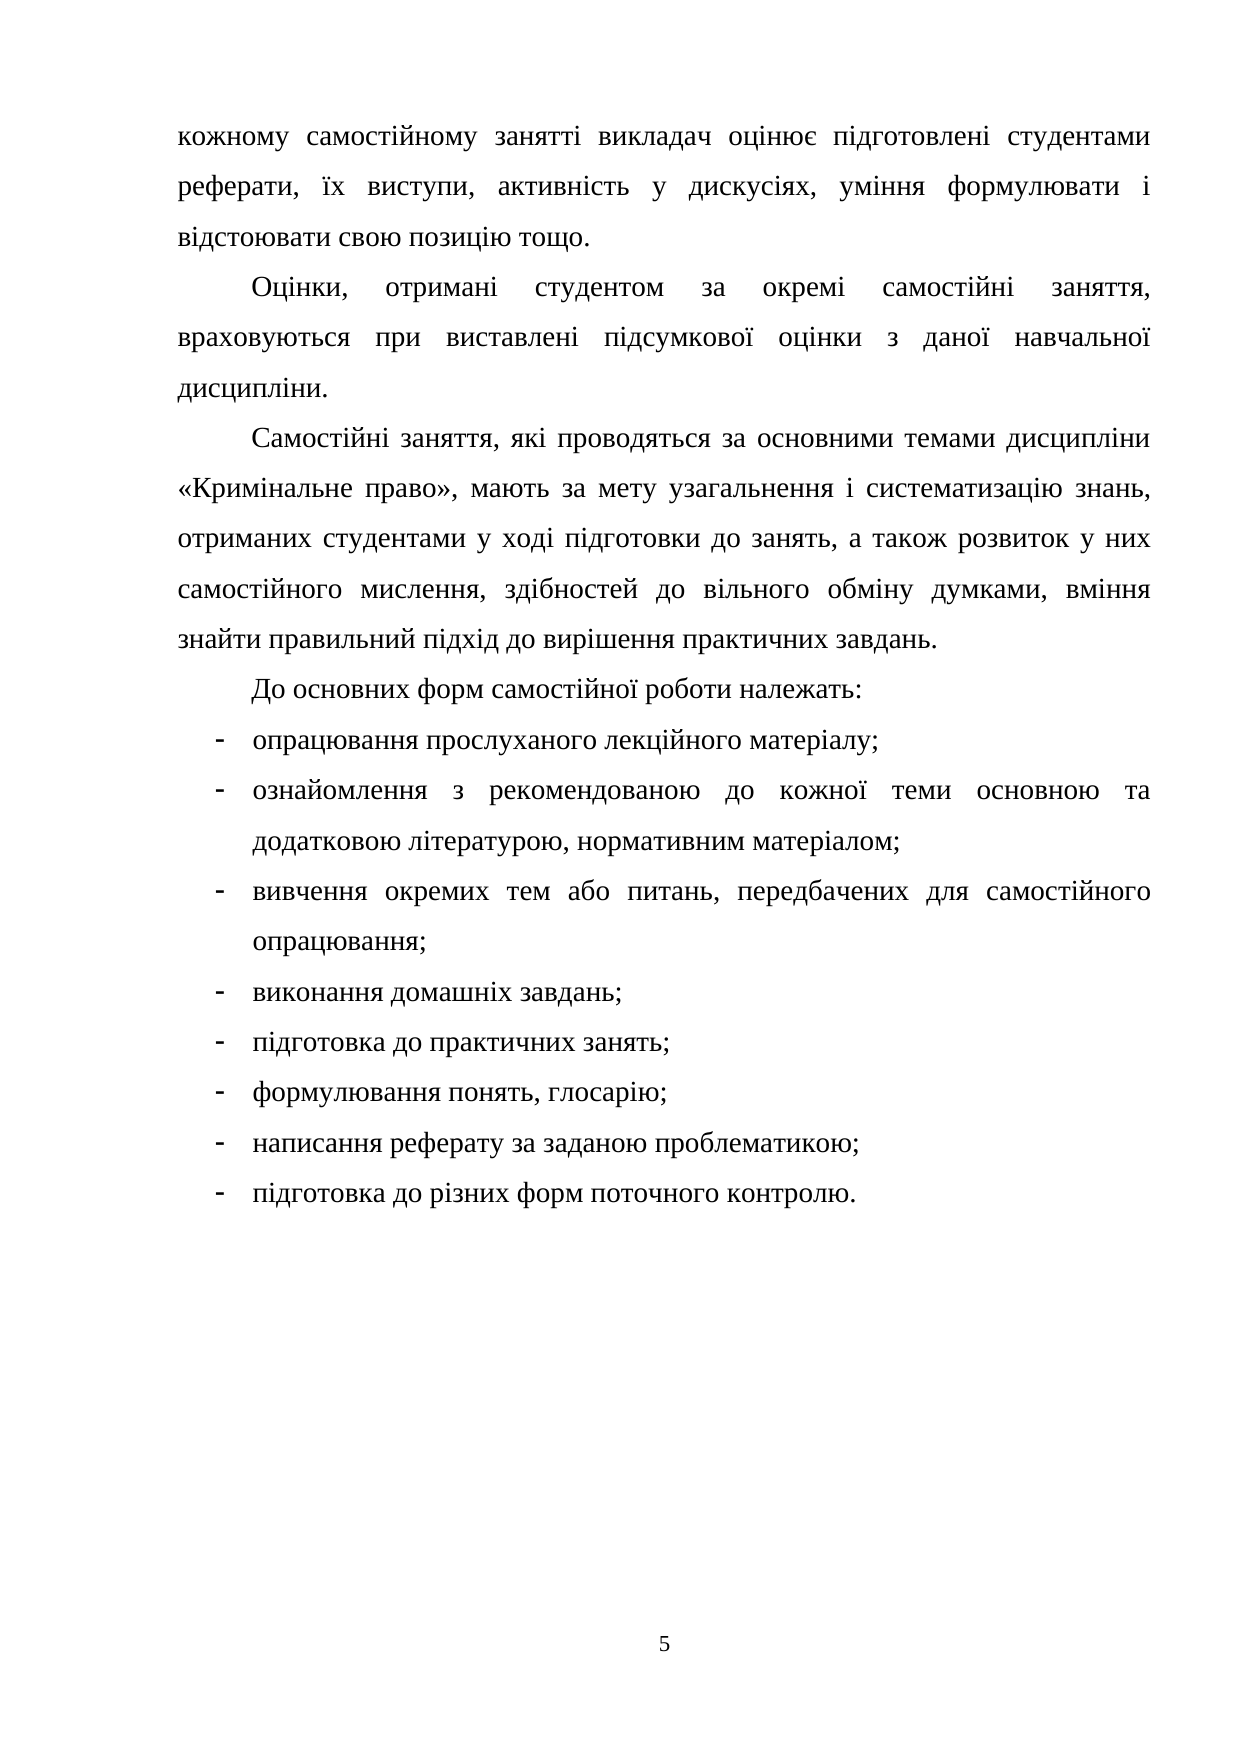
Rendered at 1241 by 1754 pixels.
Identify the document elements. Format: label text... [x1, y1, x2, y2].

text До основних форм самостійної роботи належать: [177, 672, 1152, 705]
list формулювання понять, глосарію; [215, 1074, 1152, 1108]
list ознайомлення з рекомендованою до кожної теми основною та додатковою літературою, нормативним матеріалом; [215, 772, 1152, 856]
list підготовка до практичних занять; [215, 1024, 1152, 1058]
list вивчення окремих тем або питань, передбачених для самостійного опрацювання; [215, 873, 1152, 957]
list виконання домашніх завдань; [215, 974, 1152, 1007]
text Оцінки, отримані студентом за окремі самостійні заняття, враховуються при виставлені підсумкової оцінки з даної навчальної дисципліни. [177, 269, 1152, 403]
list опрацювання прослуханого лекційного матеріалу; [215, 722, 1152, 756]
text Самостійні заняття, які проводяться за основними темами дисципліни «Кримінальне право», мають за мету узагальнення і систематизацію знань, отриманих студентами у ході підготовки до занять, а також розвиток у них самостійного мислення, здібностей до вільного обміну думками, вміння знайти правильний підхід до вирішення практичних завдань. [177, 420, 1152, 655]
list написання реферату за заданою проблематикою; [215, 1125, 1152, 1159]
list підготовка до різних форм поточного контролю. [215, 1175, 1152, 1209]
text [177, 118, 1152, 252]
